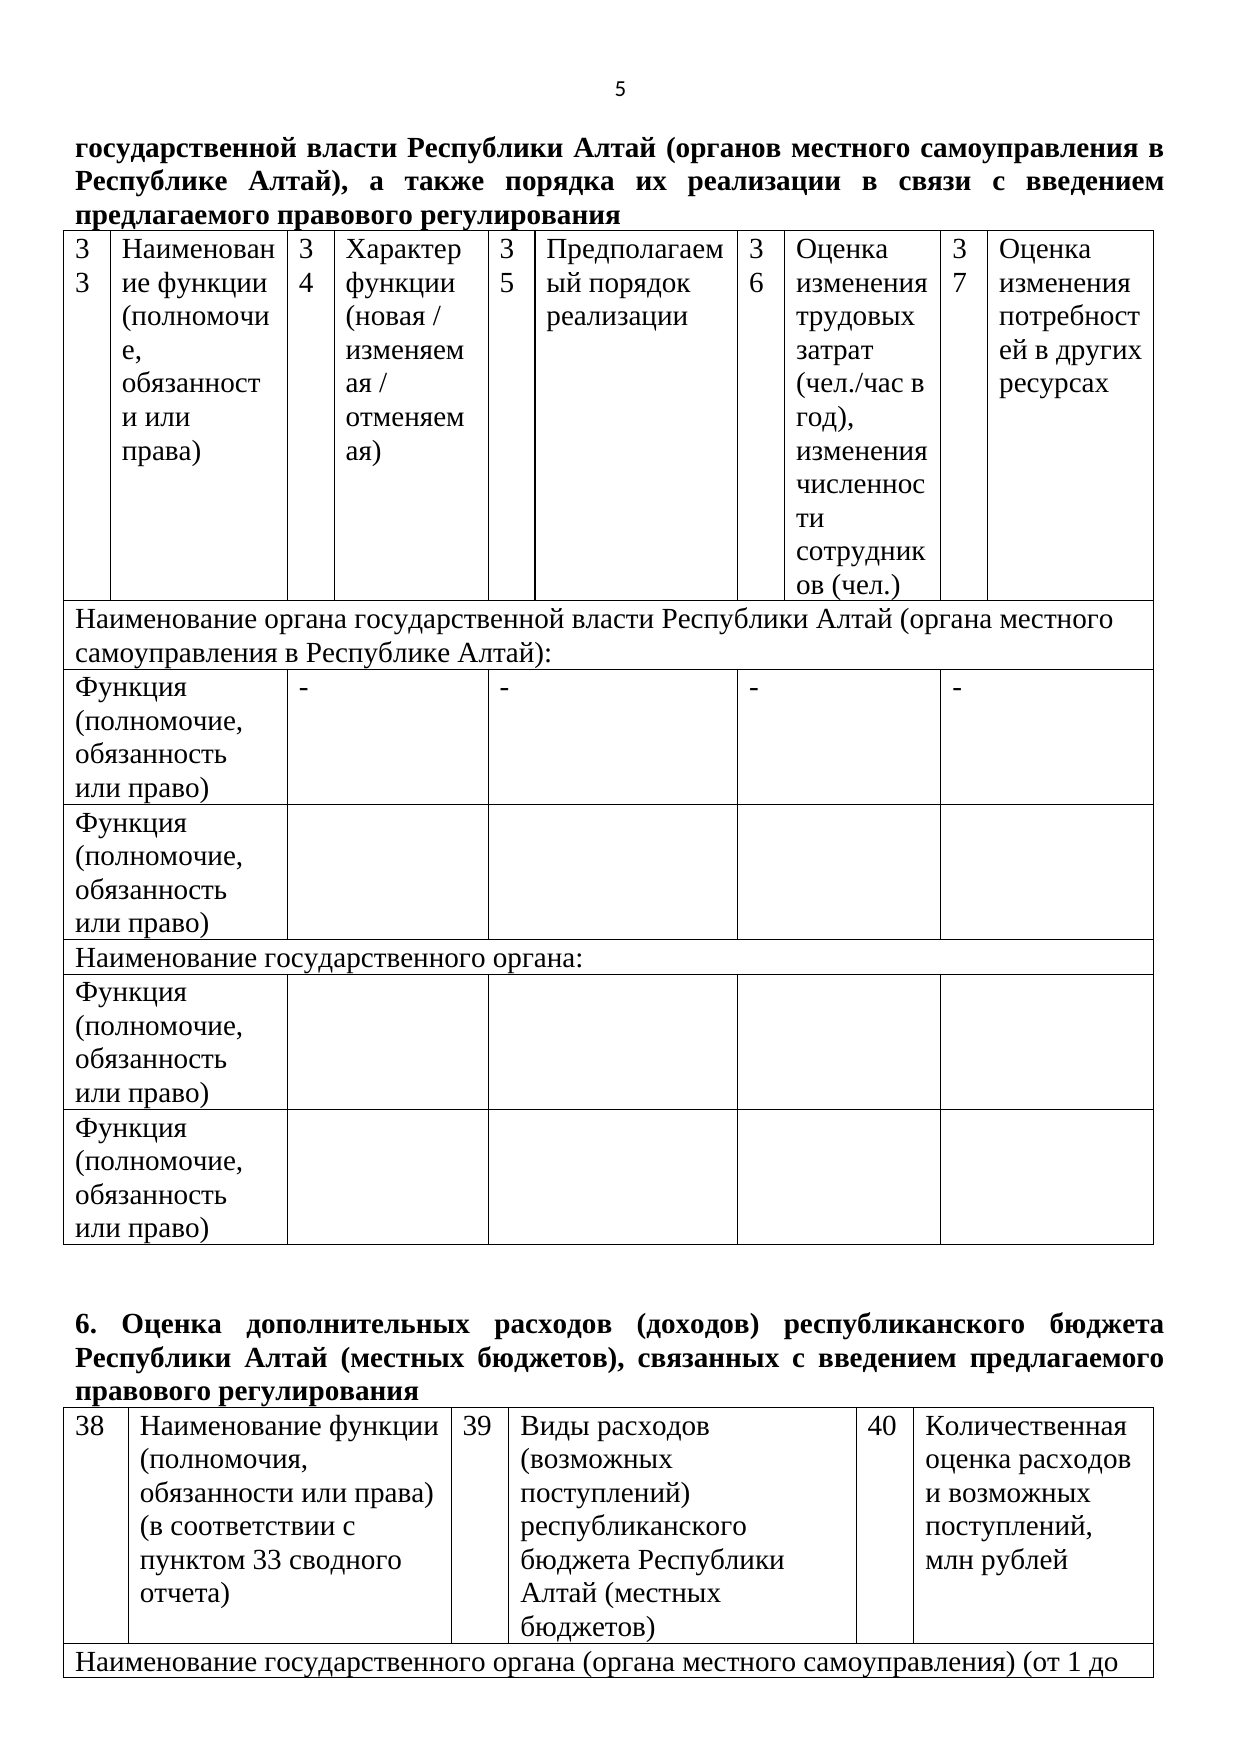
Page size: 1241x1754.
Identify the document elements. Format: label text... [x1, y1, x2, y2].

table_cell - [489, 670, 737, 804]
table_cell [941, 975, 1153, 1109]
table_cell [288, 975, 488, 1109]
table_header Предполагаемый порядок реализации [536, 231, 737, 600]
table_header Оценка изменения потребностей в других ресурсах [988, 231, 1153, 600]
table_cell Наименование государственного органа: [64, 940, 1153, 973]
table_cell Наименование органа государственной власти Республики Алтай (органа местного самоуправления в Республике Алтай): [64, 601, 1153, 668]
table_cell [738, 1110, 940, 1244]
table_cell - [738, 670, 940, 804]
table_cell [64, 1644, 1153, 1677]
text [75, 130, 1165, 230]
table_header Виды расходов (возможных поступлений) республиканского бюджета Республики Алтай (местных бюджетов) [509, 1408, 856, 1643]
table_cell [288, 1110, 488, 1244]
table_cell - [288, 670, 488, 804]
table_cell Функция (полномочие, обязанность или право) [64, 1110, 287, 1244]
table_cell - [941, 670, 1153, 804]
table_header Количественная оценка расходов и возможных поступлений, млн рублей [914, 1408, 1153, 1643]
table_header Характер функции (новая / изменяемая / отменяемая) [335, 231, 488, 600]
table_cell [738, 975, 940, 1109]
table_header Наименование функции (полномочия, обязанности или права) (в соответствии с пунктом 33 сводного отчета) [129, 1408, 451, 1643]
table_header 36 [738, 231, 784, 600]
table_cell Функция (полномочие, обязанность или право) [64, 975, 287, 1109]
text 6. Оценка дополнительных расходов (доходов) республиканского бюджета Республики Алтай (местных бюджетов), связанных с введением предлагаемого правового регулирования [75, 1306, 1165, 1407]
table_header 38 [64, 1408, 128, 1643]
table_cell [738, 805, 940, 939]
table_header Наименование функции (полномочие, обязанности или права) [111, 231, 287, 600]
table_header 33 [64, 231, 110, 600]
table_cell [489, 805, 737, 939]
table_header 35 [489, 231, 534, 600]
table_cell Функция (полномочие, обязанность или право) [64, 670, 287, 804]
table_cell [941, 1110, 1153, 1244]
table_cell [288, 805, 488, 939]
table_header 40 [857, 1408, 913, 1643]
table_cell [489, 975, 737, 1109]
table_cell [941, 805, 1153, 939]
table_header 37 [941, 231, 987, 600]
table_cell [489, 1110, 737, 1244]
table_header Оценка изменения трудовых затрат (чел./час в год), изменения численности сотрудников (чел.) [785, 231, 940, 600]
table_header 39 [452, 1408, 508, 1643]
table_header 34 [288, 231, 334, 600]
table_cell Функция (полномочие, обязанность или право) [64, 805, 287, 939]
